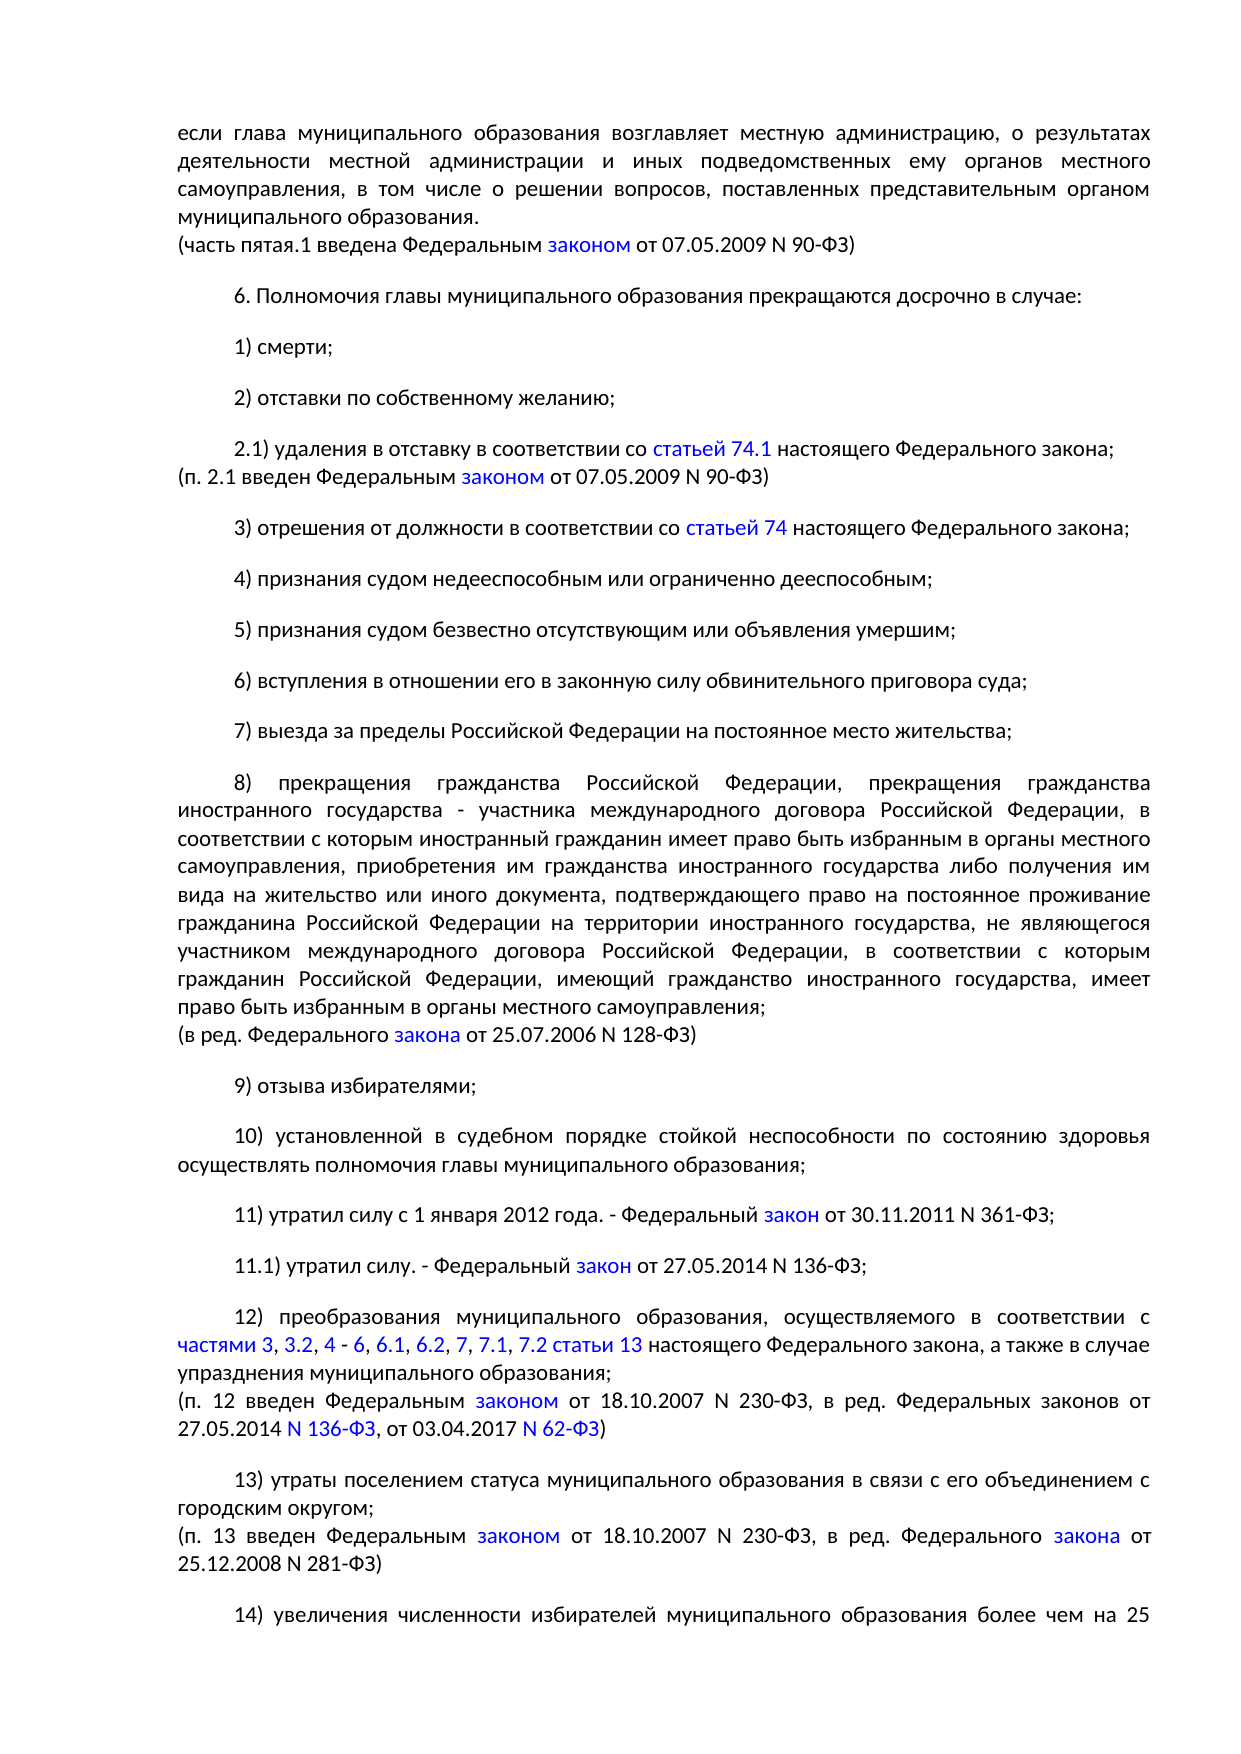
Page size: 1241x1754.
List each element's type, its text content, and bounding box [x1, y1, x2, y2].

text 4) признания судом недееспособным или ограниченно дееспособным; [177, 564, 1152, 592]
text (часть пятая.1 введена Федеральным законом от 07.05.2009 N 90-ФЗ) [177, 230, 1152, 258]
text 9) отзыва избирателями; [177, 1071, 1152, 1099]
text (п. 12 введен Федеральным законом от 18.10.2007 N 230-ФЗ, в ред. Федеральных законов от 27.05.2014 N 136-ФЗ, от 03.04.2017 N 62-ФЗ) [177, 1387, 1152, 1443]
text 6. Полномочия главы муниципального образования прекращаются досрочно в случае: [177, 281, 1152, 309]
text 11.1) утратил силу. - Федеральный закон от 27.05.2014 N 136-ФЗ; [177, 1252, 1152, 1279]
text 2.1) удаления в отставку в соответствии со статьей 74.1 настоящего Федерального закона; [177, 434, 1152, 462]
text 8) прекращения гражданства Российской Федерации, прекращения гражданства иностранного государства - участника международного договора Российской Федерации, в соответствии с которым иностранный гражданин имеет право быть избранным в органы местного самоуправления, приобретения им гражданства иностранного государства либо получения им вида на жительство или иного документа, подтверждающего право на постоянное проживание гражданина Российской Федерации на территории иностранного государства, не являющегося участником международного договора Российской Федерации, в соответствии с которым гражданин Российской Федерации, имеющий гражданство иностранного государства, имеет право быть избранным в органы местного самоуправления; [177, 768, 1152, 1020]
text (п. 2.1 введен Федеральным законом от 07.05.2009 N 90-ФЗ) [177, 462, 1152, 490]
text (п. 13 введен Федеральным законом от 18.10.2007 N 230-ФЗ, в ред. Федерального закона от 25.12.2008 N 281-ФЗ) [177, 1522, 1152, 1578]
text 12) преобразования муниципального образования, осуществляемого в соответствии с частями 3, 3.2, 4 - 6, 6.1, 6.2, 7, 7.1, 7.2 статьи 13 настоящего Федерального закона, а также в случае упразднения муниципального образования; [177, 1302, 1152, 1387]
text 5) признания судом безвестно отсутствующим или объявления умершим; [177, 615, 1152, 643]
text 6) вступления в отношении его в законную силу обвинительного приговора суда; [177, 666, 1152, 694]
text 1) смерти; [177, 332, 1152, 360]
text 7) выезда за пределы Российской Федерации на постоянное место жительства; [177, 717, 1152, 745]
text 11) утратил силу с 1 января 2012 года. - Федеральный закон от 30.11.2011 N 361-ФЗ; [177, 1201, 1152, 1229]
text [177, 118, 1152, 230]
text 3) отрешения от должности в соответствии со статьей 74 настоящего Федерального закона; [177, 513, 1152, 541]
text (в ред. Федерального закона от 25.07.2006 N 128-ФЗ) [177, 1020, 1152, 1048]
text 10) установленной в судебном порядке стойкой неспособности по состоянию здоровья осуществлять полномочия главы муниципального образования; [177, 1122, 1152, 1178]
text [177, 1601, 1152, 1628]
text 2) отставки по собственному желанию; [177, 383, 1152, 411]
text 13) утраты поселением статуса муниципального образования в связи с его объединением с городским округом; [177, 1466, 1152, 1522]
